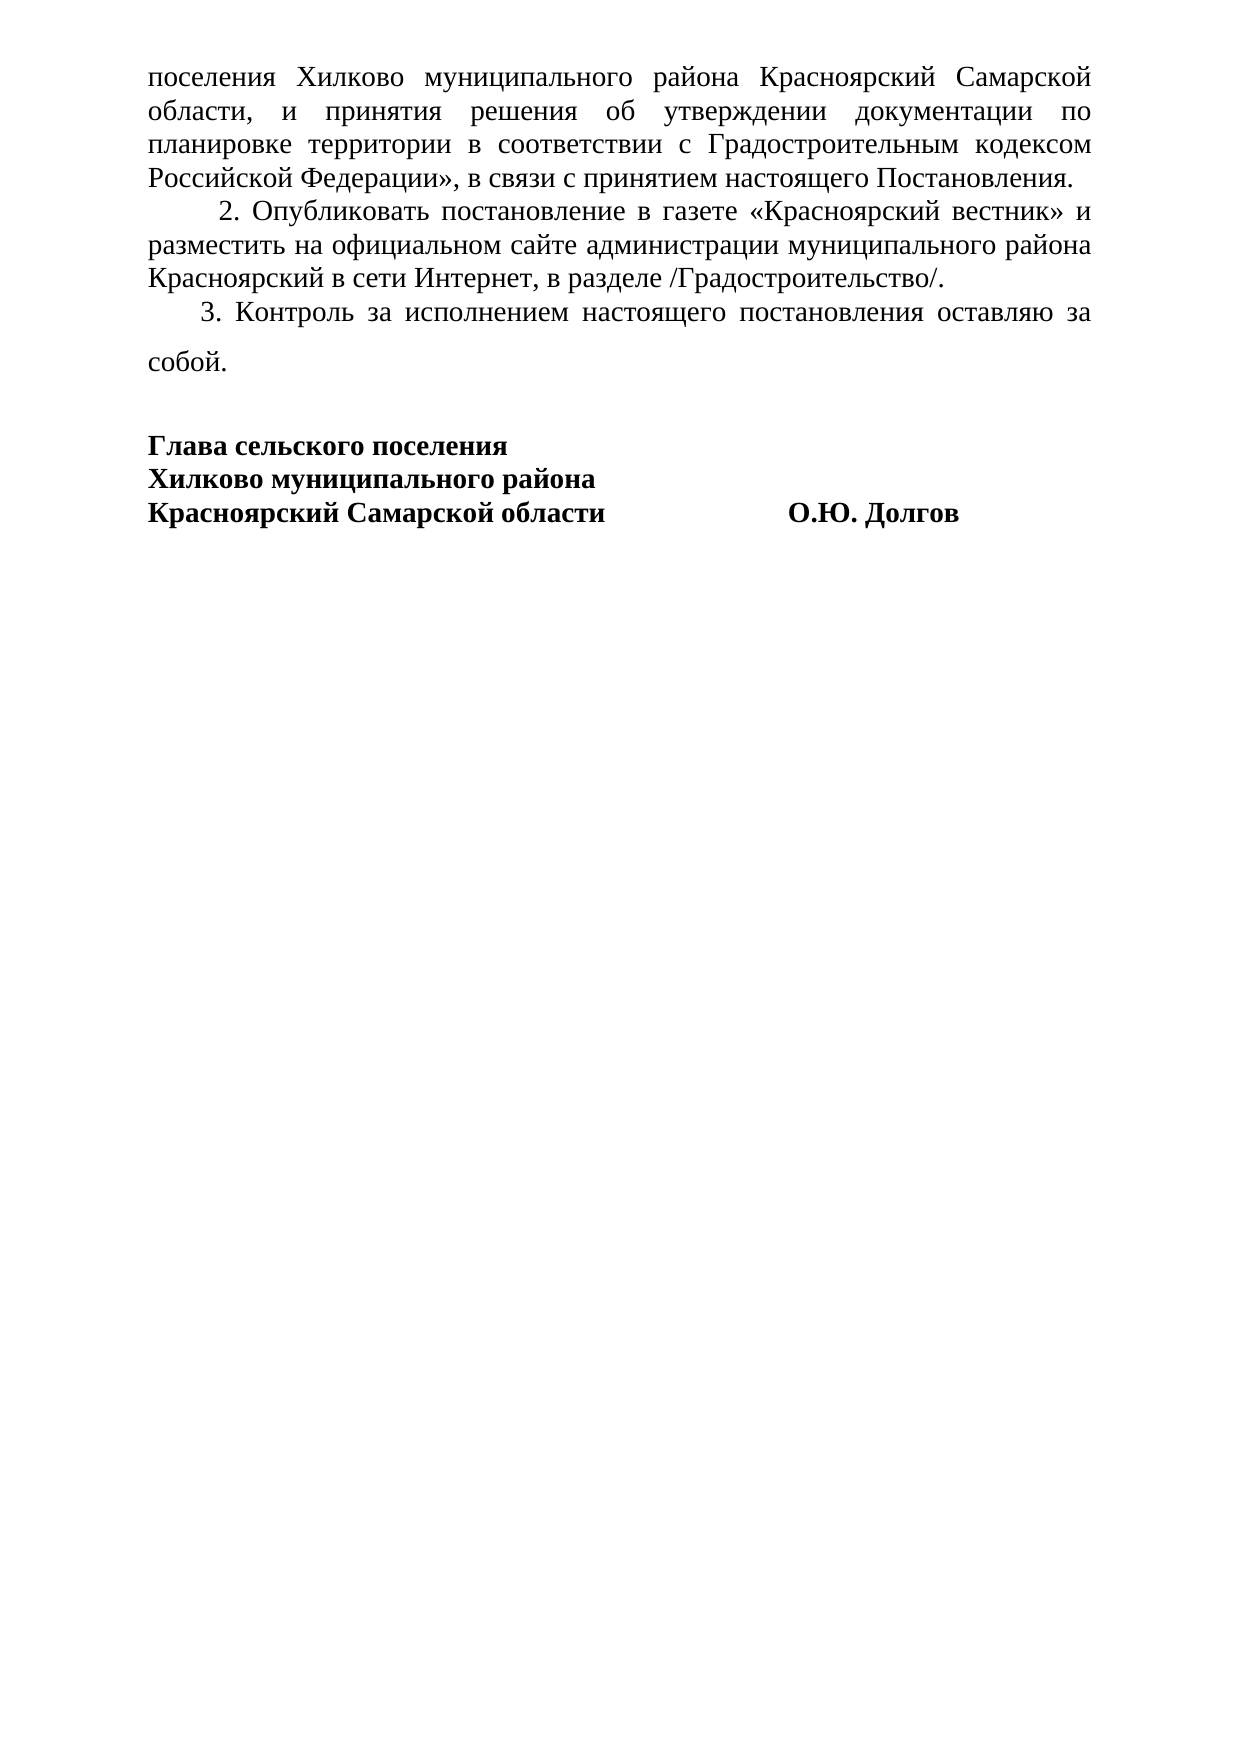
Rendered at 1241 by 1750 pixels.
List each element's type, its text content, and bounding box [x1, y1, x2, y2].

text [148, 59, 1092, 193]
text 2. Опубликовать постановление в газете «Красноярский вестник» и разместить на официальном сайте администрации муниципального района Красноярский в сети Интернет, в разделе /Градостроительство/. [148, 193, 1092, 294]
text Красноярский Самарской области О.Ю. Долгов [148, 495, 1092, 529]
text Хилково муниципального района [148, 462, 1092, 495]
text Глава сельского поселения [148, 428, 1092, 462]
title 3. Контроль за исполнением настоящего постановления оставляю за собой. [148, 294, 1092, 378]
